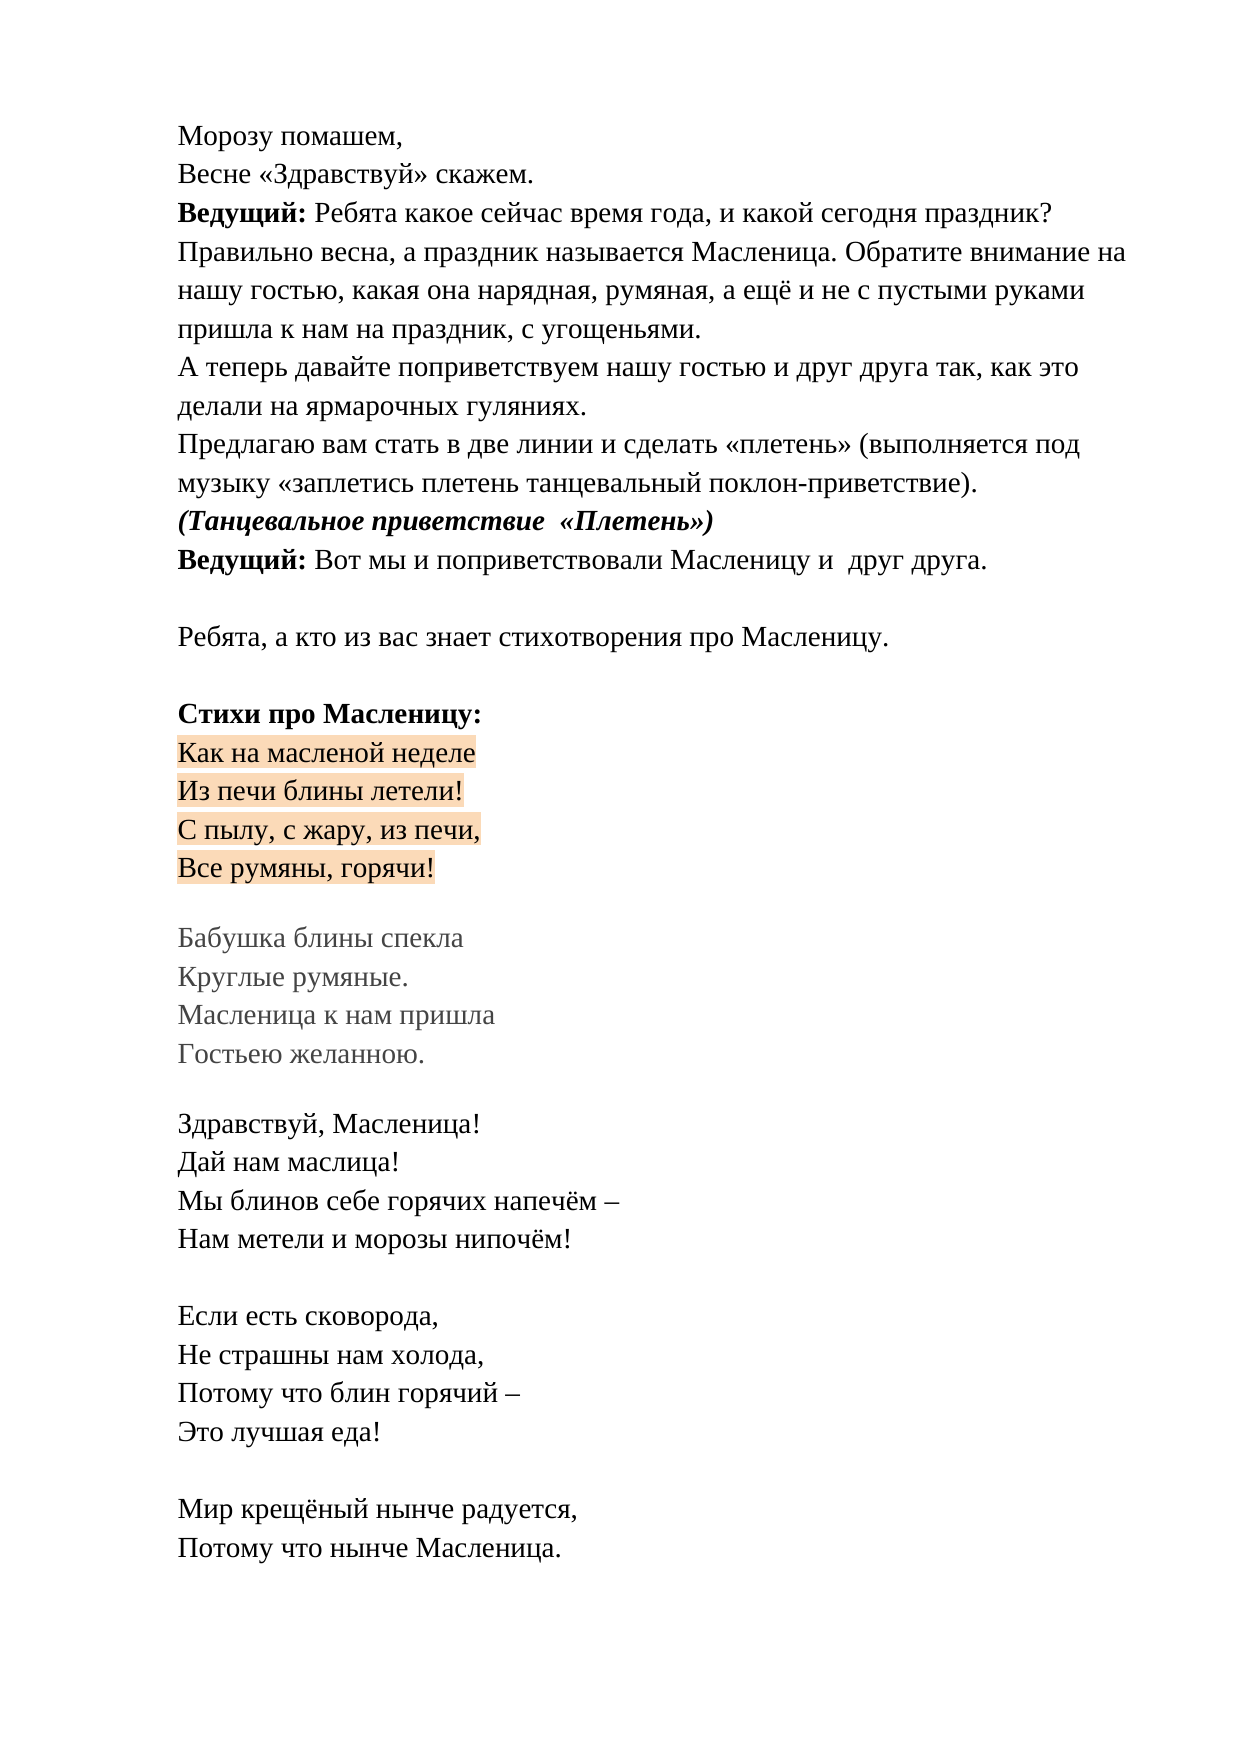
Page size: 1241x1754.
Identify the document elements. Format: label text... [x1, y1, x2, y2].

text Правильно весна, а праздник называется Масленица. Обратите внимание на нашу гостью, какая она нарядная, румяная, а ещё и не с пустыми руками пришла к нам на праздник, с угощеньями. [177, 234, 1152, 344]
text Бабушка блины спекла Круглые румяные. Масленица к нам пришла Гостьею желанною. [177, 920, 1152, 1102]
text Ребята, а кто из вас знает стихотворения про Масленицу. [177, 619, 1152, 653]
text Стихи про Масленицу: [177, 696, 1152, 730]
text Весне «Здравствуй» скажем. [177, 157, 1152, 190]
text (Танцевальное приветствие «Плетень») [177, 503, 1152, 537]
text А теперь давайте поприветствуем нашу гостью и друг друга так, как это делали на ярмарочных гуляниях. [177, 349, 1152, 421]
text Морозу помашем, [177, 118, 1152, 152]
text Ведущий: Вот мы и поприветствовали Масленицу и друг друга. [177, 542, 1152, 576]
text Ведущий: Ребята какое сейчас время года, и какой сегодня праздник? [177, 195, 1152, 229]
text Как на масленой неделе Из печи блины летели! С пылу, с жару, из печи, Все румяны, горячи! [177, 735, 1152, 916]
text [177, 1106, 1152, 1563]
text Предлагаю вам стать в две линии и сделать «плетень» (выполняется под музыку «заплетись плетень танцевальный поклон-приветствие). [177, 426, 1152, 498]
